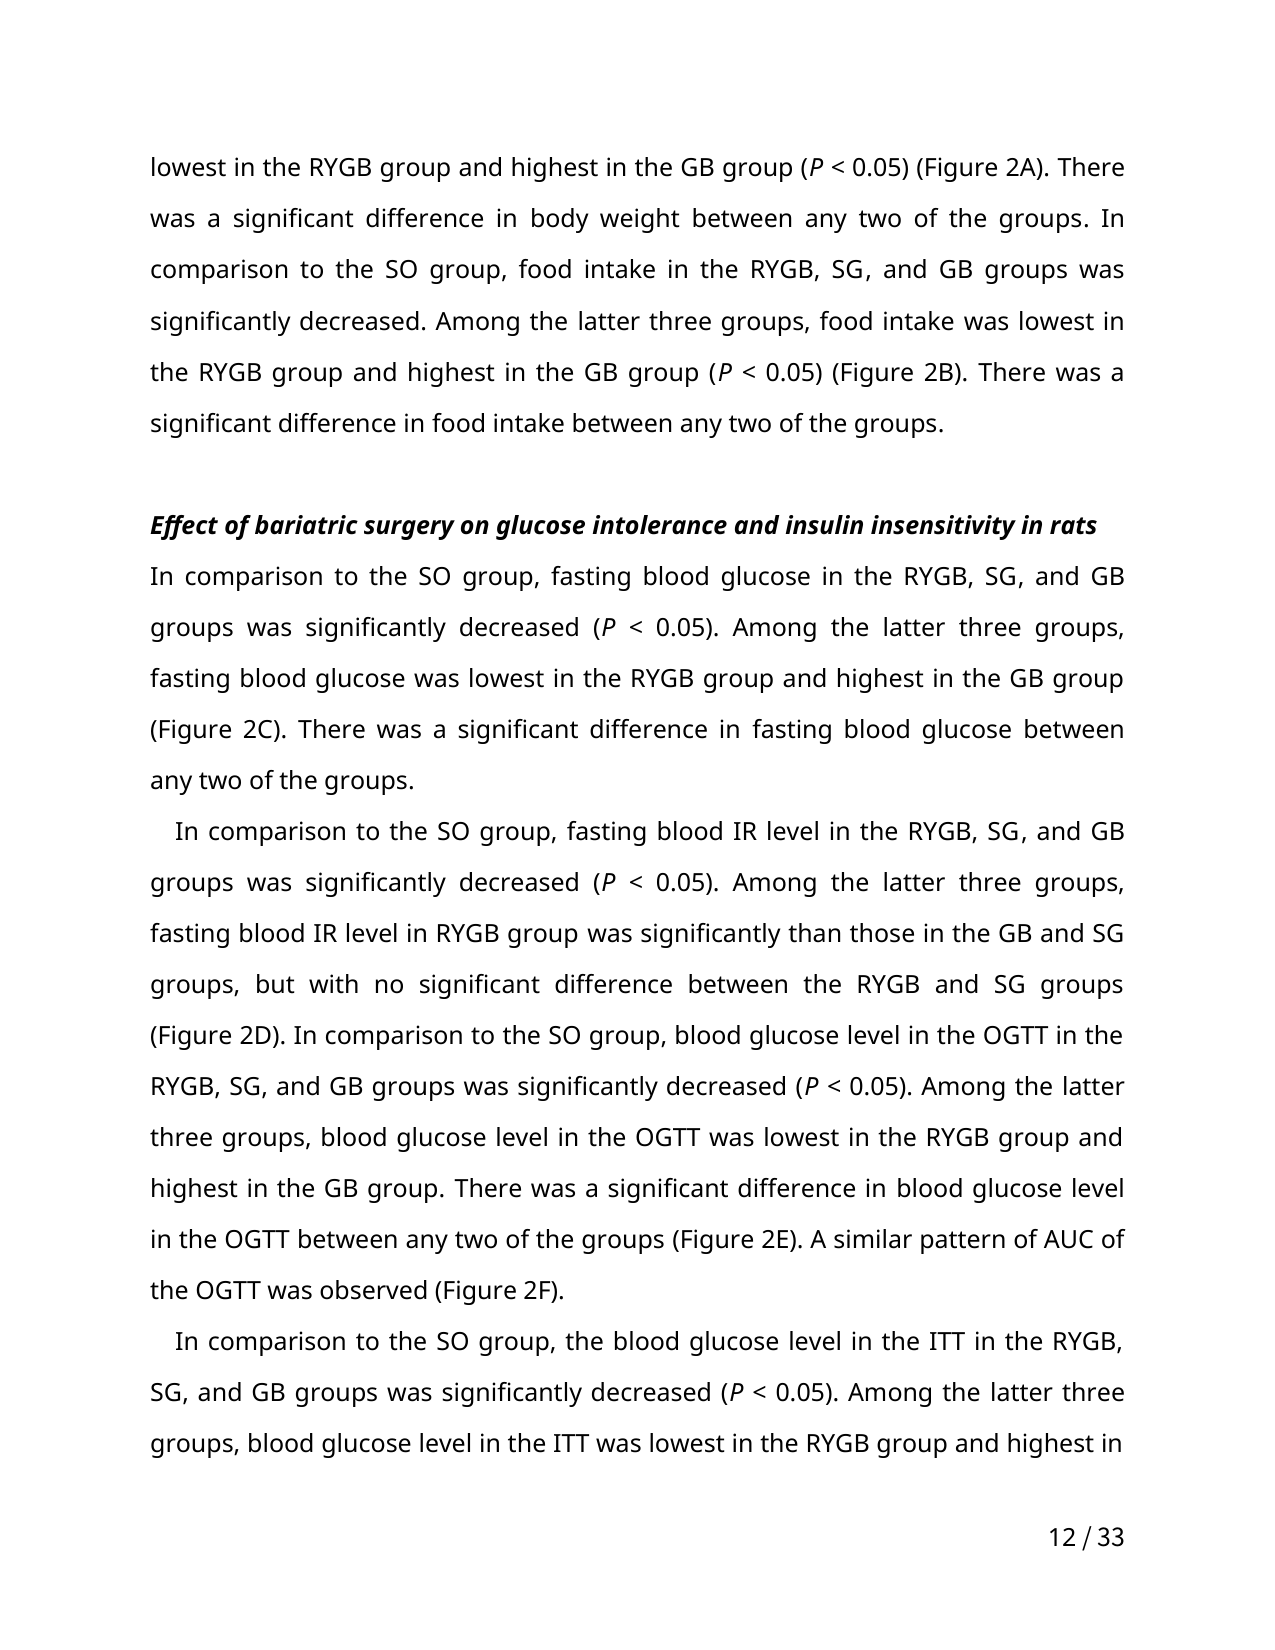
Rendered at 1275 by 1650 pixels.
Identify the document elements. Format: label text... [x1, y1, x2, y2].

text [150, 150, 1125, 439]
text In comparison to the SO group, fasting blood glucose in the RYGB, SG, and GB groups was significantly decreased (P < 0.05). Among the latter three groups, fasting blood glucose was lowest in the RYGB group and highest in the GB group (Figure 2C). There was a significant difference in fasting blood glucose between any two of the groups. [150, 558, 1125, 797]
text Effect of bariatric surgery on glucose intolerance and insulin insensitivity in rats [150, 507, 1125, 541]
text In comparison to the SO group, fasting blood IR level in the RYGB, SG, and GB groups was significantly decreased (P < 0.05). Among the latter three groups, fasting blood IR level in RYGB group was significantly than those in the GB and SG groups, but with no significant difference between the RYGB and SG groups (Figure 2D). In comparison to the SO group, blood glucose level in the OGTT in the RYGB, SG, and GB groups was significantly decreased (P < 0.05). Among the latter three groups, blood glucose level in the OGTT was lowest in the RYGB group and highest in the GB group. There was a significant difference in blood glucose level in the OGTT between any two of the groups (Figure 2E). A similar pattern of AUC of the OGTT was observed (Figure 2F). [150, 813, 1125, 1307]
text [150, 1324, 1125, 1460]
